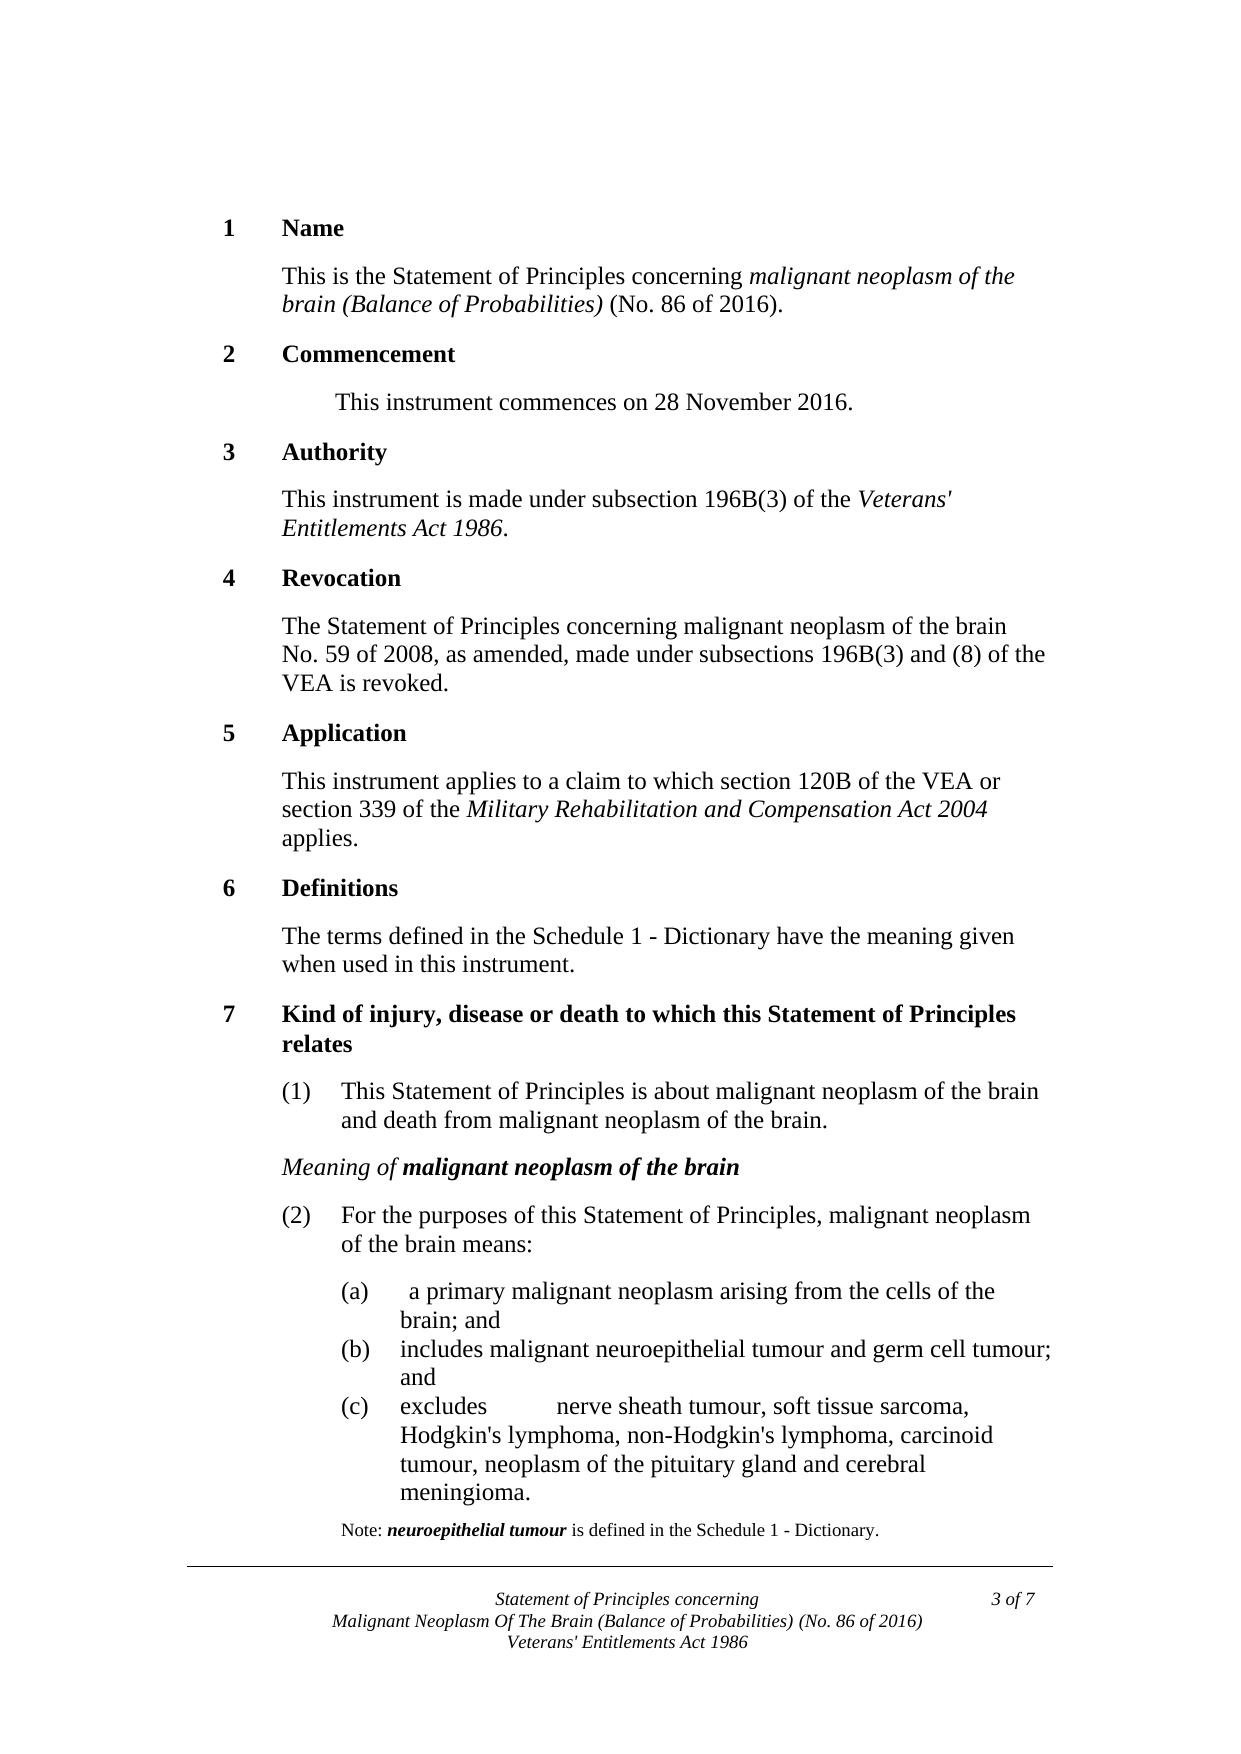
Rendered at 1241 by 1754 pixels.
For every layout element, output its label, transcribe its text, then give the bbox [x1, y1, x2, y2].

text This is the Statement of Principles concerning malignant neoplasm of the brain (Balance of Probabilities) (No. 86 of 2016). [282, 261, 1053, 318]
text Commencement [223, 339, 1053, 368]
text a primary malignant neoplasm arising from the cells of the brain; and [341, 1276, 1053, 1334]
text For the purposes of this Statement of Principles, malignant neoplasm of the brain means: [282, 1200, 1053, 1257]
text Authority [223, 437, 1053, 466]
list Revocation [223, 563, 1053, 592]
text This instrument commences on 28 November 2016. [282, 387, 1053, 416]
text This instrument applies to a claim to which section 120B of the VEA or section 339 of the Military Rehabilitation and Compensation Act 2004 applies. [282, 766, 1053, 852]
text The terms defined in the Schedule 1 - Dictionary have the meaning given when used in this instrument. [282, 921, 1053, 978]
text Definitions [223, 873, 1053, 902]
text Name [223, 213, 1053, 242]
text This Statement of Principles is about malignant neoplasm of the brain and death from malignant neoplasm of the brain. [282, 1076, 1053, 1134]
text excludes nerve sheath tumour, soft tissue sarcoma, Hodgkin's lymphoma, non-Hodgkin's lymphoma, carcinoid tumour, neoplasm of the pituitary gland and cerebral meningioma. [341, 1391, 1053, 1506]
text Note: neuroepithelial tumour is defined in the Schedule 1 - Dictionary. [341, 1519, 1053, 1540]
text includes malignant neuroepithelial tumour and germ cell tumour; and [341, 1334, 1053, 1391]
text Kind of injury, disease or death to which this Statement of Principles relates [223, 999, 1053, 1057]
text The Statement of Principles concerning malignant neoplasm of the brain No. 59 of 2008, as amended, made under subsections 196B(3) and (8) of the VEA is revoked. [282, 611, 1053, 697]
text Application [223, 718, 1053, 747]
text This instrument is made under subsection 196B(3) of the Veterans' Entitlements Act 1986. [282, 484, 1053, 542]
text Meaning of malignant neoplasm of the brain [282, 1152, 1053, 1181]
